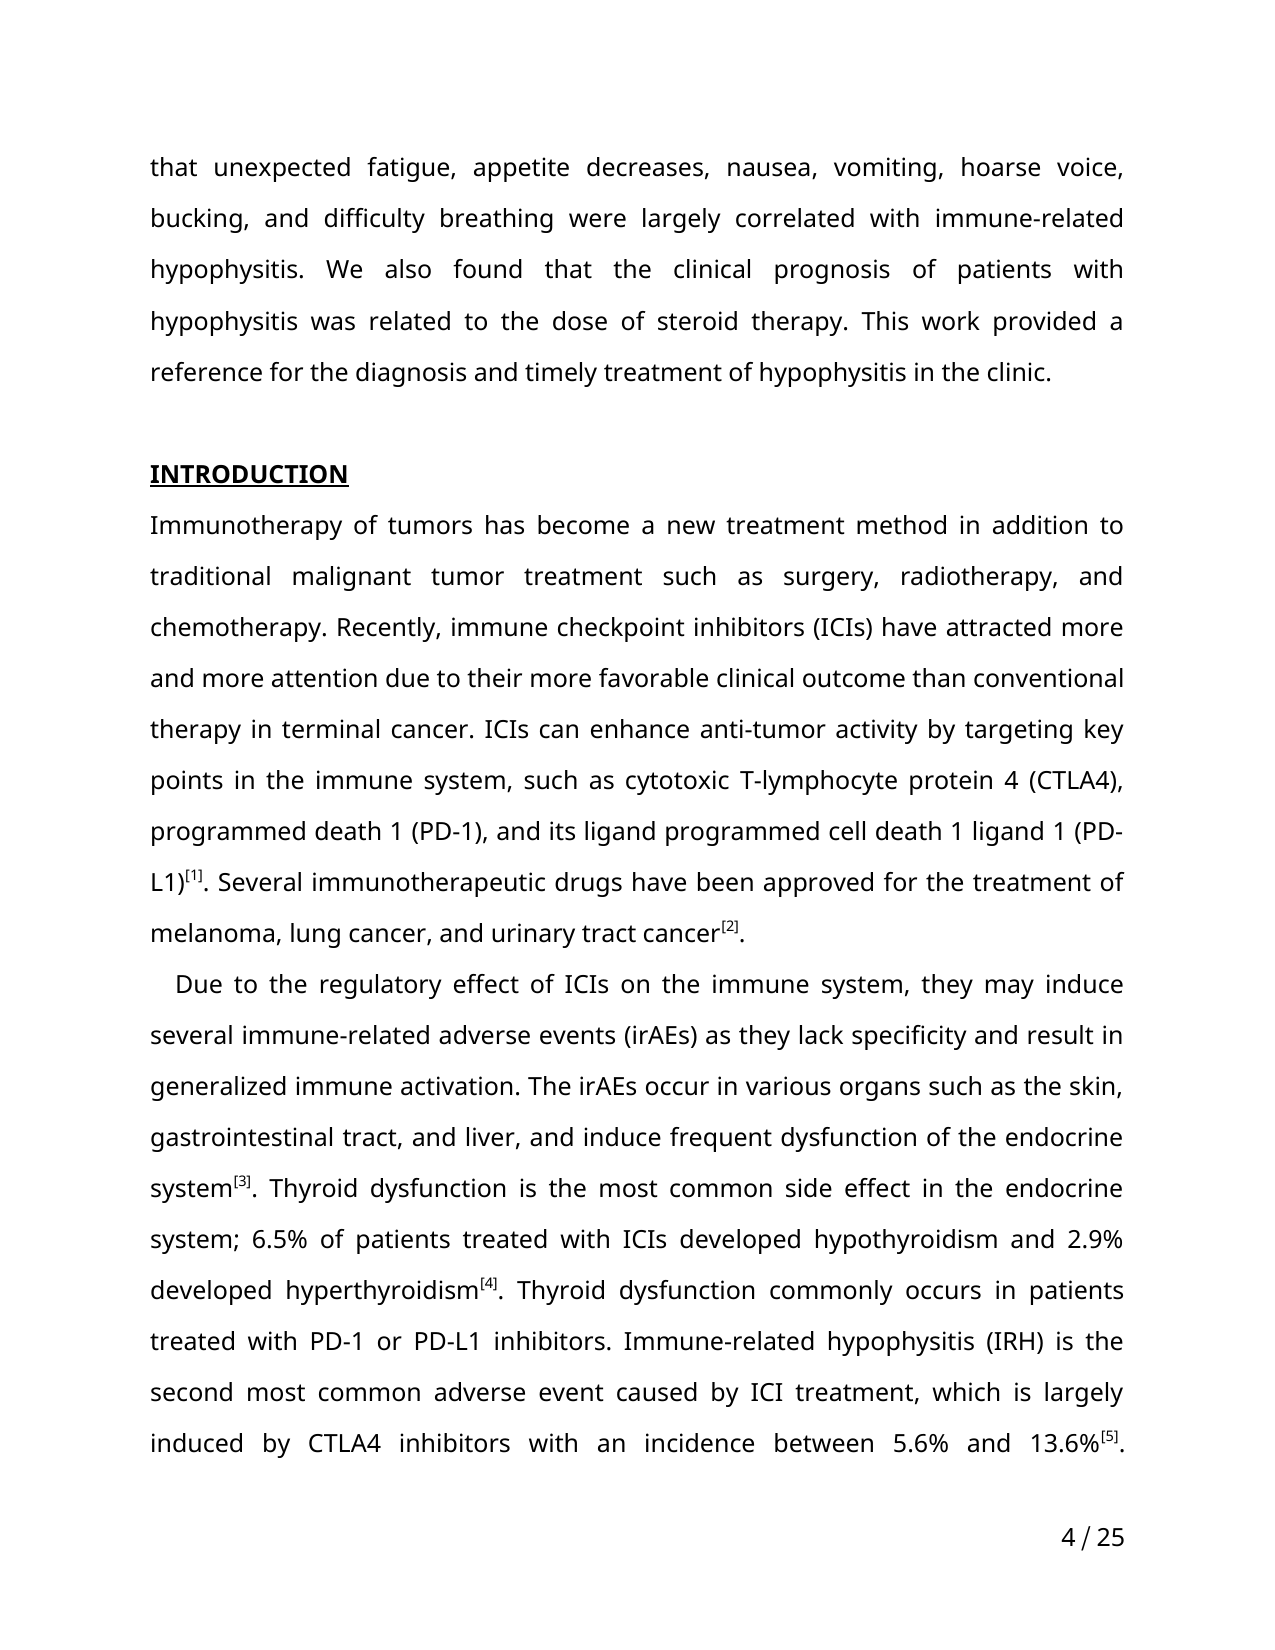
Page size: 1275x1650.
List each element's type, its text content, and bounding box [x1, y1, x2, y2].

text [150, 967, 1125, 1460]
text INTRODUCTION [150, 456, 1125, 490]
text Immunotherapy of tumors has become a new treatment method in addition to traditional malignant tumor treatment such as surgery, radiotherapy, and chemotherapy. Recently, immune checkpoint inhibitors (ICIs) have attracted more and more attention due to their more favorable clinical outcome than conventional therapy in terminal cancer. ICIs can enhance anti-tumor activity by targeting key points in the immune system, such as cytotoxic T-lymphocyte protein 4 (CTLA4), programmed death 1 (PD-1), and its ligand programmed cell death 1 ligand 1 (PD-L1)[1]. Several immunotherapeutic drugs have been approved for the treatment of melanoma, lung cancer, and urinary tract cancer[2]. [150, 507, 1125, 950]
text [150, 150, 1125, 388]
